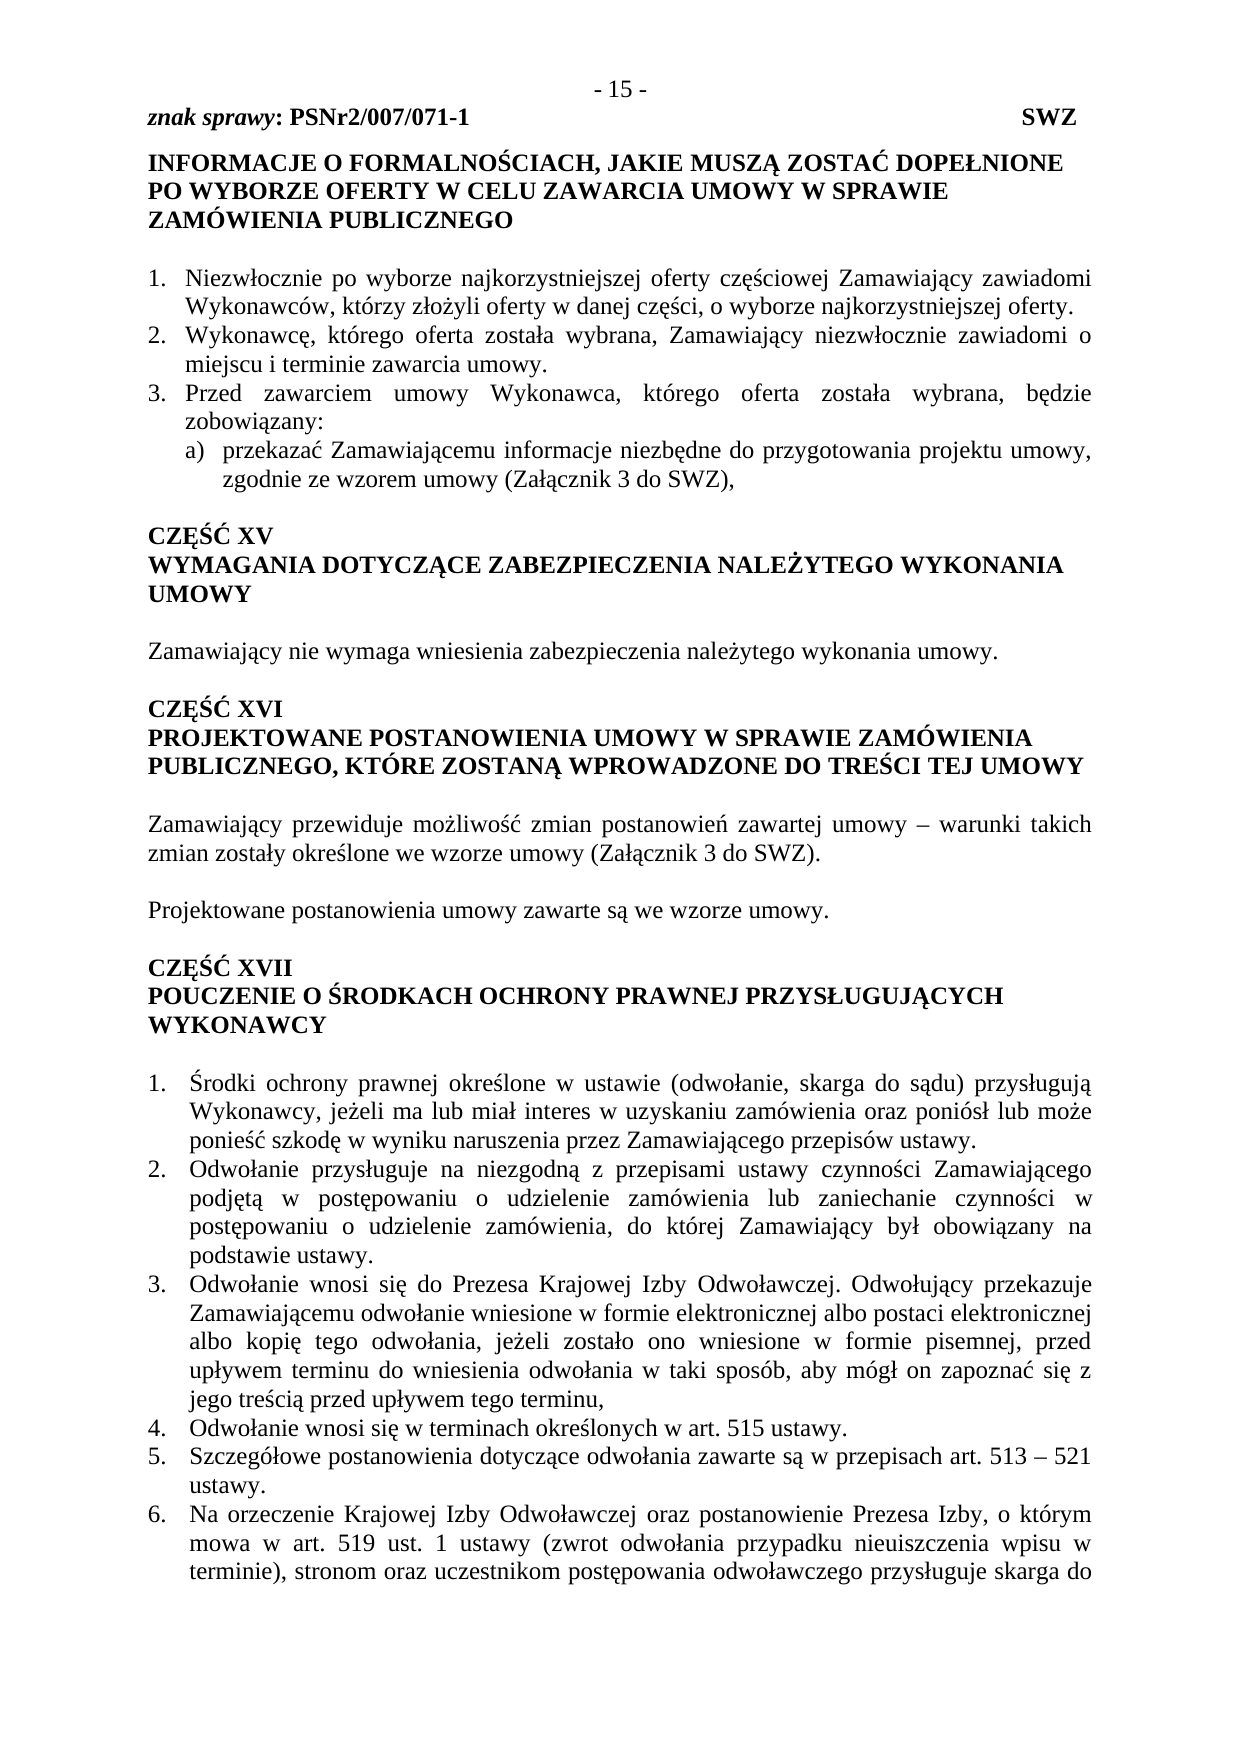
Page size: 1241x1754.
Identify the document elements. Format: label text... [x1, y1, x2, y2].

list przekazać Zamawiającemu informacje niezbędne do przygotowania projektu umowy, zgodnie ze wzorem umowy (Załącznik 3 do SWZ), [185, 435, 1092, 493]
text Zamawiający przewiduje możliwość zmian postanowień zawartej umowy – warunki takich zmian zostały określone we wzorze umowy (Załącznik 3 do SWZ). [148, 809, 1092, 866]
list Niezwłocznie po wyborze najkorzystniejszej oferty częściowej Zamawiający zawiadomi Wykonawców, którzy złożyli oferty w danej części, o wyborze najkorzystniejszej oferty. [148, 263, 1092, 320]
list Odwołanie wnosi się do Prezesa Krajowej Izby Odwoławczej. Odwołujący przekazuje Zamawiającemu odwołanie wniesione w formie elektronicznej albo postaci elektronicznej albo kopię tego odwołania, jeżeli zostało ono wniesione w formie pisemnej, przed upływem terminu do wniesienia odwołania w taki sposób, aby mógł on zapoznać się z jego treścią przed upływem tego terminu, [148, 1269, 1092, 1413]
list Odwołanie wnosi się w terminach określonych w art. 515 ustawy. [148, 1413, 1092, 1441]
list Odwołanie przysługuje na niezgodną z przepisami ustawy czynności Zamawiającego podjętą w postępowaniu o udzielenie zamówienia lub zaniechanie czynności w postępowaniu o udzielenie zamówienia, do której Zamawiający był obowiązany na podstawie ustawy. [148, 1154, 1092, 1269]
text UMOWY [148, 579, 1092, 608]
list Szczegółowe postanowienia dotyczące odwołania zawarte są w przepisach art. 513 – 521 ustawy. [148, 1441, 1092, 1499]
list Środki ochrony prawnej określone w ustawie (odwołanie, skarga do sądu) przysługują Wykonawcy, jeżeli ma lub miał interes w uzyskaniu zamówienia oraz poniósł lub może ponieść szkodę w wyniku naruszenia przez Zamawiającego przepisów ustawy. [148, 1068, 1092, 1154]
text Zamawiający nie wymaga wniesienia zabezpieczenia należytego wykonania umowy. [148, 636, 1092, 665]
list Przed zawarciem umowy Wykonawca, którego oferta została wybrana, będzie zobowiązany: [148, 378, 1092, 435]
text PROJEKTOWANE POSTANOWIENIA UMOWY W SPRAWIE ZAMÓWIENIA PUBLICZNEGO, KTÓRE ZOSTANĄ WPROWADZONE DO TREŚCI TEJ UMOWY [148, 723, 1092, 780]
text CZĘŚĆ XV [148, 521, 1092, 550]
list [148, 1499, 1092, 1585]
text WYKONAWCY [148, 1010, 1092, 1039]
text CZĘŚĆ XVII [148, 953, 1092, 981]
text POUCZENIE O ŚRODKACH OCHRONY PRAWNEJ PRZYSŁUGUJĄCYCH [148, 981, 1092, 1010]
text WYMAGANIA DOTYCZĄCE ZABEZPIECZENIA NALEŻYTEGO WYKONANIA [148, 550, 1092, 579]
text CZĘŚĆ XVI [148, 694, 1092, 723]
list Wykonawcę, którego oferta została wybrana, Zamawiający niezwłocznie zawiadomi o miejscu i terminie zawarcia umowy. [148, 320, 1092, 378]
text Projektowane postanowienia umowy zawarte są we wzorze umowy. [148, 895, 1092, 924]
text INFORMACJE O FORMALNOŚCIACH, JAKIE MUSZĄ ZOSTAĆ DOPEŁNIONE PO WYBORZE OFERTY W CELU ZAWARCIA UMOWY W SPRAWIE ZAMÓWIENIA PUBLICZNEGO [148, 148, 1092, 234]
